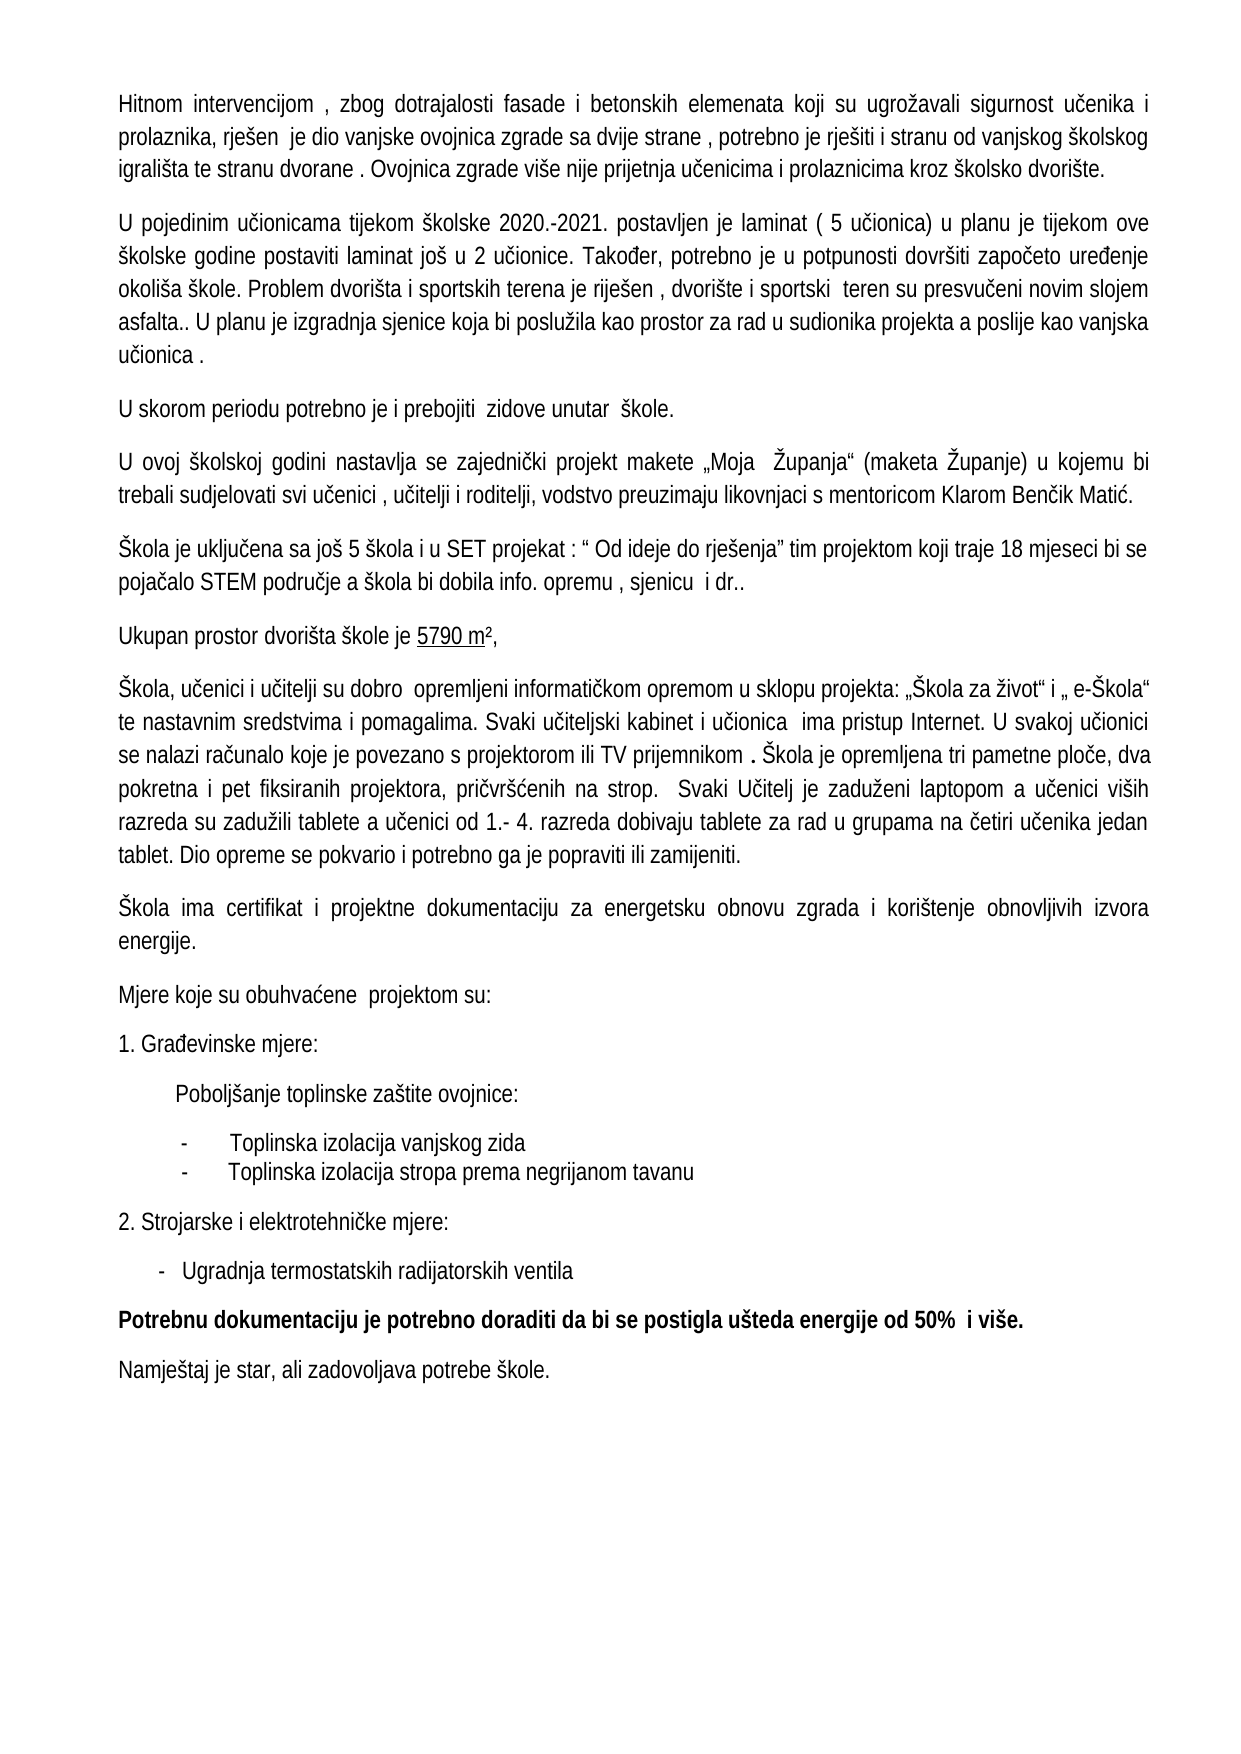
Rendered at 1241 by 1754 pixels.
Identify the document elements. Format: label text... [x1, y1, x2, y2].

text 2. Strojarske i elektrotehničke mjere: [118, 1207, 1152, 1235]
text Škola, učenici i učitelji su dobro opremljeni informatičkom opremom u sklopu projekta: „Škola za život“ i „ e-Škola“ te nastavnim sredstvima i pomagalima. Svaki učiteljski kabinet i učionica ima pristup Internet. U svakoj učionici se nalazi računalo koje je povezano s projektorom ili TV prijemnikom . Škola je opremljena tri pametne ploče, dva pokretna i pet fiksiranih projektora, pričvršćenih na strop. Svaki Učitelj je zaduženi laptopom a učenici viših razreda su zadužili tablete a učenici od 1.- 4. razreda dobivaju tablete za rad u grupama na četiri učenika jedan tablet. Dio opreme se pokvario i potrebno ga je popraviti ili zamijeniti. [118, 674, 1152, 868]
text Mjere koje su obuhvaćene projektom su: [118, 980, 1152, 1009]
text 1. Građevinske mjere: [118, 1029, 1152, 1058]
text Škola je uključena sa još 5 škola i u SET projekat : “ Od ideje do rješenja” tim projektom koji traje 18 mjeseci bi se pojačalo STEM područje a škola bi dobila info. opremu , sjenicu i dr.. [118, 534, 1152, 596]
text U ovoj školskoj godini nastavlja se zajednički projekt makete „Moja Županja“ (maketa Županje) u kojemu bi trebali sudjelovati svi učenici , učitelji i roditelji, vodstvo preuzimaju likovnjaci s mentoricom Klarom Benčik Matić. [118, 447, 1152, 509]
text Škola ima certifikat i projektne dokumentaciju za energetsku obnovu zgrada i korištenje obnovljivih izvora energije. [118, 893, 1152, 955]
text Poboljšanje toplinske zaštite ovojnice: [118, 1079, 1152, 1108]
text U pojedinim učionicama tijekom školske 2020.-2021. postavljen je laminat ( 5 učionica) u planu je tijekom ove školske godine postaviti laminat još u 2 učionice. Također, potrebno je u potpunosti dovršiti započeto uređenje okoliša škole. Problem dvorišta i sportskih terena je riješen , dvorište i sportski teren su presvučeni novim slojem asfalta.. U planu je izgradnja sjenice koja bi poslužila kao prostor za rad u sudionika projekta a poslije kao vanjska učionica . [118, 208, 1152, 368]
text Potrebnu dokumentaciju je potrebno doraditi da bi se postigla ušteda energije od 50% i više. [118, 1306, 1152, 1334]
text - Ugradnja termostatskih radijatorskih ventila [118, 1256, 1152, 1285]
text Hitnom intervencijom , zbog dotrajalosti fasade i betonskih elemenata koji su ugrožavali sigurnost učenika i prolaznika, rješen je dio vanjske ovojnica zgrade sa dvije strane , potrebno je rješiti i stranu od vanjskog školskog igrališta te stranu dvorane . Ovojnica zgrade više nije prijetnja učenicima i prolaznicima kroz školsko dvorište. [118, 89, 1152, 183]
text - Toplinska izolacija stropa prema negrijanom tavanu [118, 1157, 1152, 1186]
list Toplinska izolacija vanjskog zida [181, 1128, 1152, 1157]
text Ukupan prostor dvorišta škole je 5790 m², [118, 621, 1152, 649]
text U skorom periodu potrebno je i prebojiti zidove unutar škole. [118, 394, 1152, 422]
text Namještaj je star, ali zadovoljava potrebe škole. [118, 1355, 1152, 1384]
